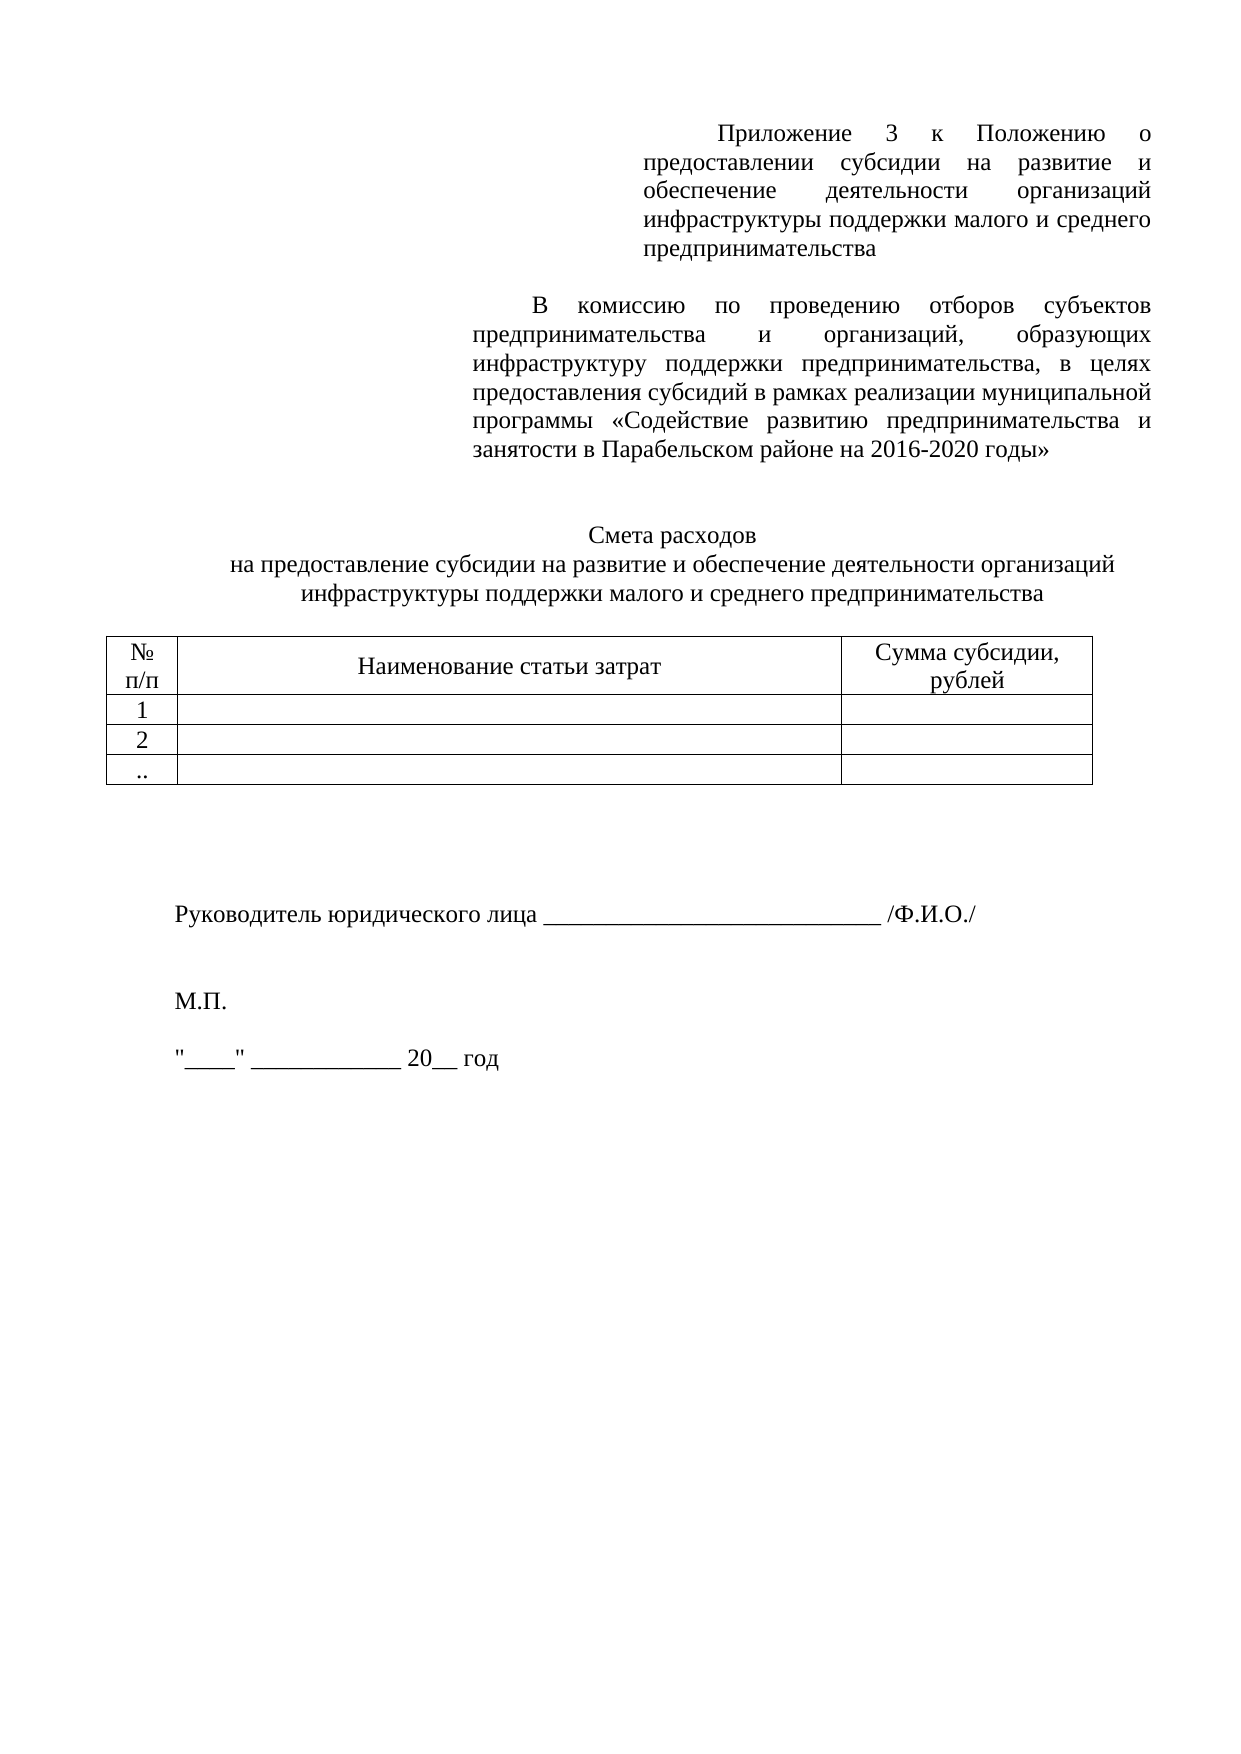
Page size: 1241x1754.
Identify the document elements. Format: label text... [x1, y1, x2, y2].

table_cell [842, 695, 1092, 724]
table_cell [178, 695, 841, 724]
table_cell 2 [107, 725, 177, 754]
table_cell [178, 755, 841, 783]
table_cell [842, 755, 1092, 783]
text Руководитель юридического лица ___________________________ /Ф.И.О./ [118, 899, 1152, 928]
table_header Сумма субсидии, рублей [842, 637, 1092, 694]
table_cell [842, 725, 1092, 754]
table_header Наименование статьи затрат [178, 637, 841, 694]
list Смета расходов [193, 521, 1152, 549]
text В комиссию по проведению отборов субъектов предпринимательства и организаций, образующих инфраструктуру поддержки предпринимательства, в целях предоставления субсидий в рамках реализации муниципальной программы «Содействие развитию предпринимательства и занятости в Парабельском районе на 2016-2020 годы» [472, 291, 1152, 463]
text "____" ____________ 20__ год [118, 1043, 1152, 1072]
table_cell .. [107, 755, 177, 783]
text Приложение 3 к Положению о предоставлении субсидии на развитие и обеспечение деятельности организаций инфраструктуры поддержки малого и среднего предпринимательства [643, 118, 1152, 262]
table_header № п/п [107, 637, 177, 694]
table_cell 1 [107, 695, 177, 724]
table_cell [178, 725, 841, 754]
list на предоставление субсидии на развитие и обеспечение деятельности организаций инфраструктуры поддержки малого и среднего предпринимательства [193, 549, 1152, 607]
text М.П. [118, 986, 1152, 1014]
